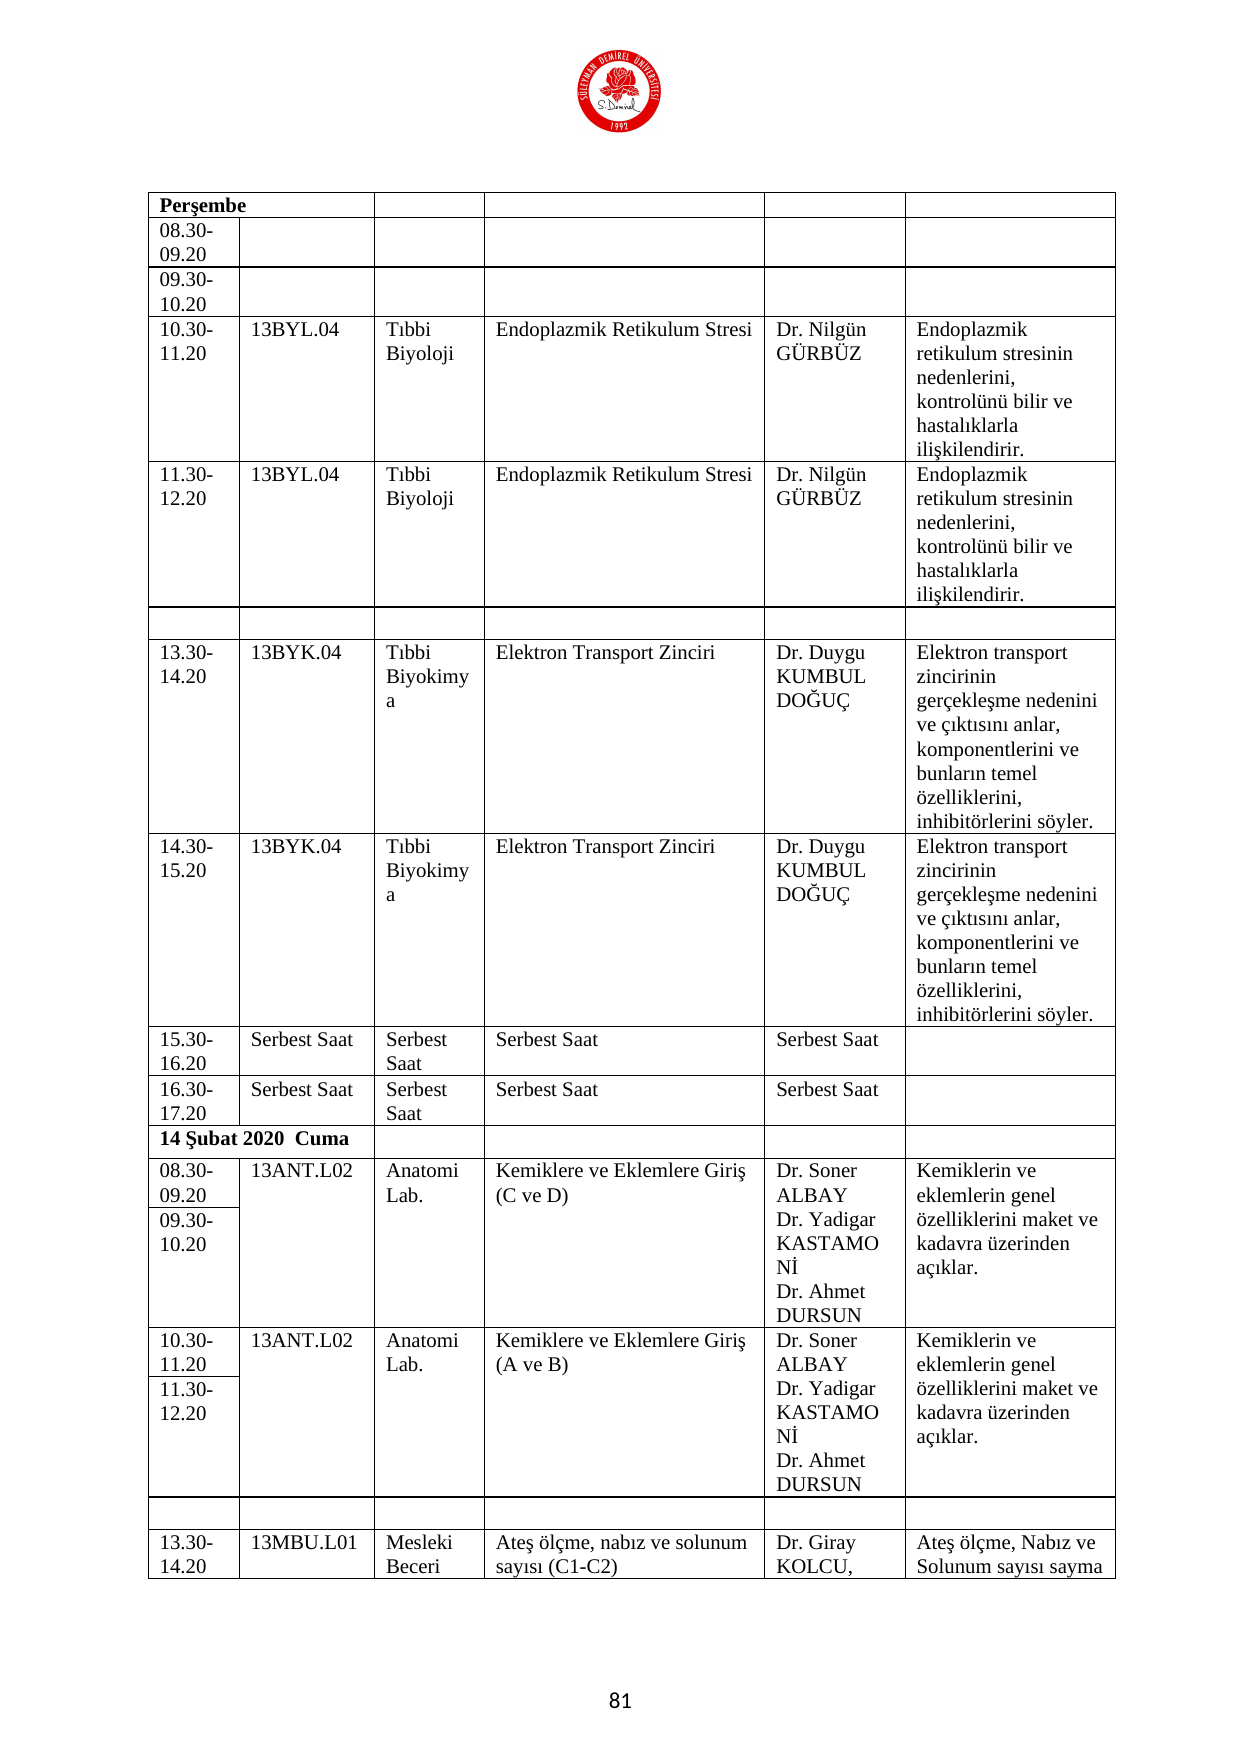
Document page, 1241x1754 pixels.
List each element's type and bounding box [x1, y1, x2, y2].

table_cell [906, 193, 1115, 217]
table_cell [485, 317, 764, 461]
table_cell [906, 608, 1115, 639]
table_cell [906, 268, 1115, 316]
picture [576, 47, 664, 137]
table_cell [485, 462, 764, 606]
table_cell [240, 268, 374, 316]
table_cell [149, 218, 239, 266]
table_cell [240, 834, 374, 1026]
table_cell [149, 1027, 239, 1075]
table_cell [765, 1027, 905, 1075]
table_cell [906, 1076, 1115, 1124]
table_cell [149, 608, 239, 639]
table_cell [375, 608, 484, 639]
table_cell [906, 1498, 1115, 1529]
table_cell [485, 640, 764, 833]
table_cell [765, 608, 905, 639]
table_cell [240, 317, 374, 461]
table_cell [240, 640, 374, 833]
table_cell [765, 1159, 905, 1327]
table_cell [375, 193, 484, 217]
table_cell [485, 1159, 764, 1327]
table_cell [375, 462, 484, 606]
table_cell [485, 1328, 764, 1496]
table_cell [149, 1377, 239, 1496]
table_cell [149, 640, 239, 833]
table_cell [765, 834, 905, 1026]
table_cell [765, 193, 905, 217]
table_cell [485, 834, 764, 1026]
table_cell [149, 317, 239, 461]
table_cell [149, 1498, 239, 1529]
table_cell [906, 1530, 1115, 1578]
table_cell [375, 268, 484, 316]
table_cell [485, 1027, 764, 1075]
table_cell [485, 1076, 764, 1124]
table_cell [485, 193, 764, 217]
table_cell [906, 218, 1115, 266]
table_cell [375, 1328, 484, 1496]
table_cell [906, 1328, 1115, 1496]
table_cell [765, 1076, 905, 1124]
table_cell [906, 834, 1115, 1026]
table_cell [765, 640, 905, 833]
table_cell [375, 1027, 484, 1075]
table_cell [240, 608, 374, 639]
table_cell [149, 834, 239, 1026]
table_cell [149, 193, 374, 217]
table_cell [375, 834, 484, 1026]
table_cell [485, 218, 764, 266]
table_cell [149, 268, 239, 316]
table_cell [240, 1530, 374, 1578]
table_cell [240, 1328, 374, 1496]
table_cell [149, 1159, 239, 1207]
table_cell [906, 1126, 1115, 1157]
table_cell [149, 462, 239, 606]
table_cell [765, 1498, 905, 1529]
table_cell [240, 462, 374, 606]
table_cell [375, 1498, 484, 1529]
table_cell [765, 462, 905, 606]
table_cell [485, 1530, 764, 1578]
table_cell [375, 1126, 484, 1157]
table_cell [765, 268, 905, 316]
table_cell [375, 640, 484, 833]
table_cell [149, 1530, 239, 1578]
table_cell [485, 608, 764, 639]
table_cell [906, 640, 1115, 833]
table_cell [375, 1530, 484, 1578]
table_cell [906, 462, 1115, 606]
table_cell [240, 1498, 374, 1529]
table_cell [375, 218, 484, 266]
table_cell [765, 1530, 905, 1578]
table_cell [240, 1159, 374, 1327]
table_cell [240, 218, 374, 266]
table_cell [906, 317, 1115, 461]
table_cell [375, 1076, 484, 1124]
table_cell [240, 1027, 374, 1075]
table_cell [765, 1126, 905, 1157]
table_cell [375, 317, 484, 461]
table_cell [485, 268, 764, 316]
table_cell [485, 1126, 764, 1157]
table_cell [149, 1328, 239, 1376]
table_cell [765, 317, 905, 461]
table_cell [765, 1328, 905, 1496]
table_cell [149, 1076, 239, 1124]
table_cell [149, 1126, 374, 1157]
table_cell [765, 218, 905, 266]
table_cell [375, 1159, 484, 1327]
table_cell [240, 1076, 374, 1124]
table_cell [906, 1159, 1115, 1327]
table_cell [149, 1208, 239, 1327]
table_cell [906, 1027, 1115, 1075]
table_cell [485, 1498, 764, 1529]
